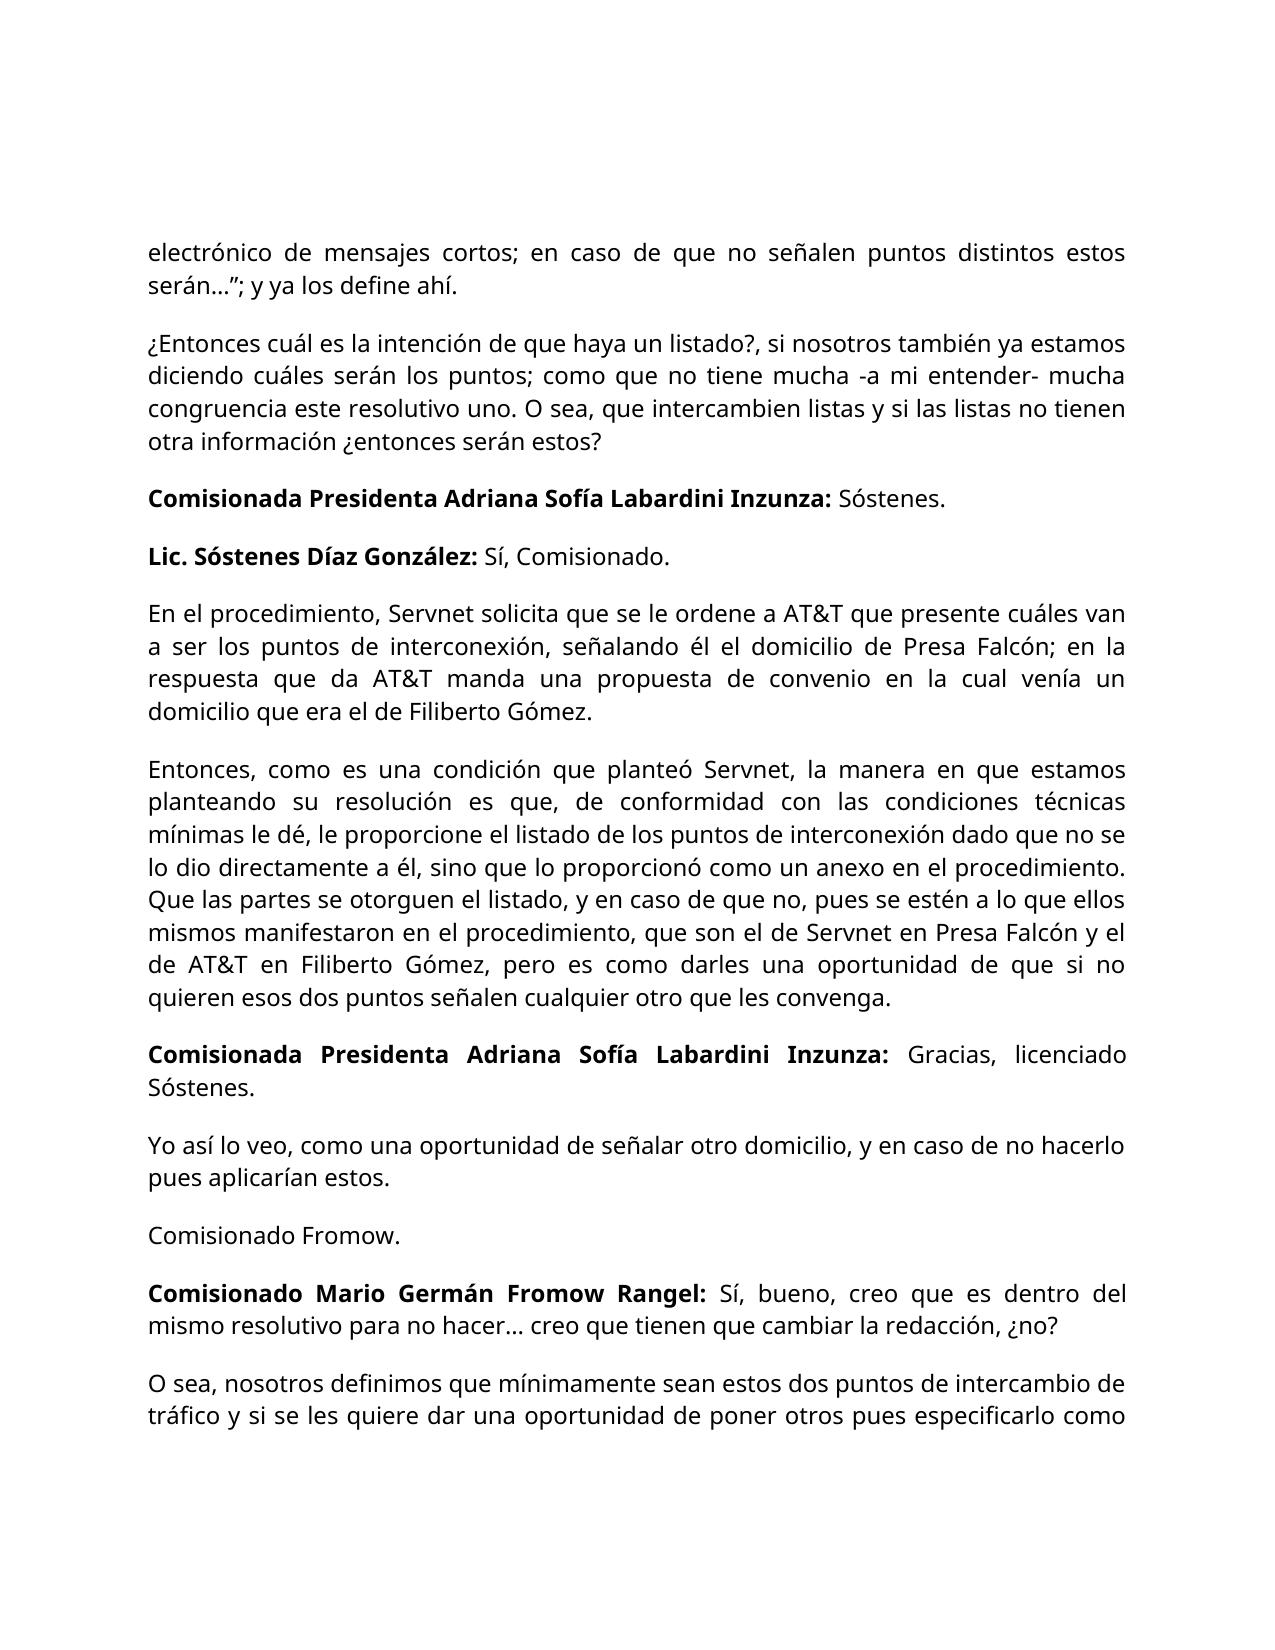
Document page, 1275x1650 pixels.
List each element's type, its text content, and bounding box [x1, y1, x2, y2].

text ¿Entonces cuál es la intención de que haya un listado?, si nosotros también ya estamos diciendo cuáles serán los puntos; como que no tiene mucha -a mi entender- mucha congruencia este resolutivo uno. O sea, que intercambien listas y si las listas no tienen otra información ¿entonces serán estos? [148, 326, 1127, 457]
text Comisionada Presidenta Adriana Sofía Labardini Inzunza: Gracias, licenciado Sóstenes. [148, 1038, 1127, 1103]
text Comisionada Presidenta Adriana Sofía Labardini Inzunza: Sóstenes. [148, 482, 1127, 514]
text Comisionado Mario Germán Fromow Rangel: Sí, bueno, creo que es dentro del mismo resolutivo para no hacer… creo que tienen que cambiar la redacción, ¿no? [148, 1276, 1127, 1342]
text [148, 236, 1127, 301]
text Yo así lo veo, como una oportunidad de señalar otro domicilio, y en caso de no hacerlo pues aplicarían estos. [148, 1128, 1127, 1194]
text Lic. Sóstenes Díaz González: Sí, Comisionado. [148, 539, 1127, 572]
text Comisionado Fromow. [148, 1219, 1127, 1251]
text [148, 1367, 1127, 1432]
text Entonces, como es una condición que planteó Servnet, la manera en que estamos planteando su resolución es que, de conformidad con las condiciones técnicas mínimas le dé, le proporcione el listado de los puntos de interconexión dado que no se lo dio directamente a él, sino que lo proporcionó como un anexo en el procedimiento. Que las partes se otorguen el listado, y en caso de que no, pues se estén a lo que ellos mismos manifestaron en el procedimiento, que son el de Servnet en Presa Falcón y el de AT&T en Filiberto Gómez, pero es como darles una oportunidad de que si no quieren esos dos puntos señalen cualquier otro que les convenga. [148, 752, 1127, 1013]
text En el procedimiento, Servnet solicita que se le ordene a AT&T que presente cuáles van a ser los puntos de interconexión, señalando él el domicilio de Presa Falcón; en la respuesta que da AT&T manda una propuesta de convenio en la cual venía un domicilio que era el de Filiberto Gómez. [148, 597, 1127, 727]
